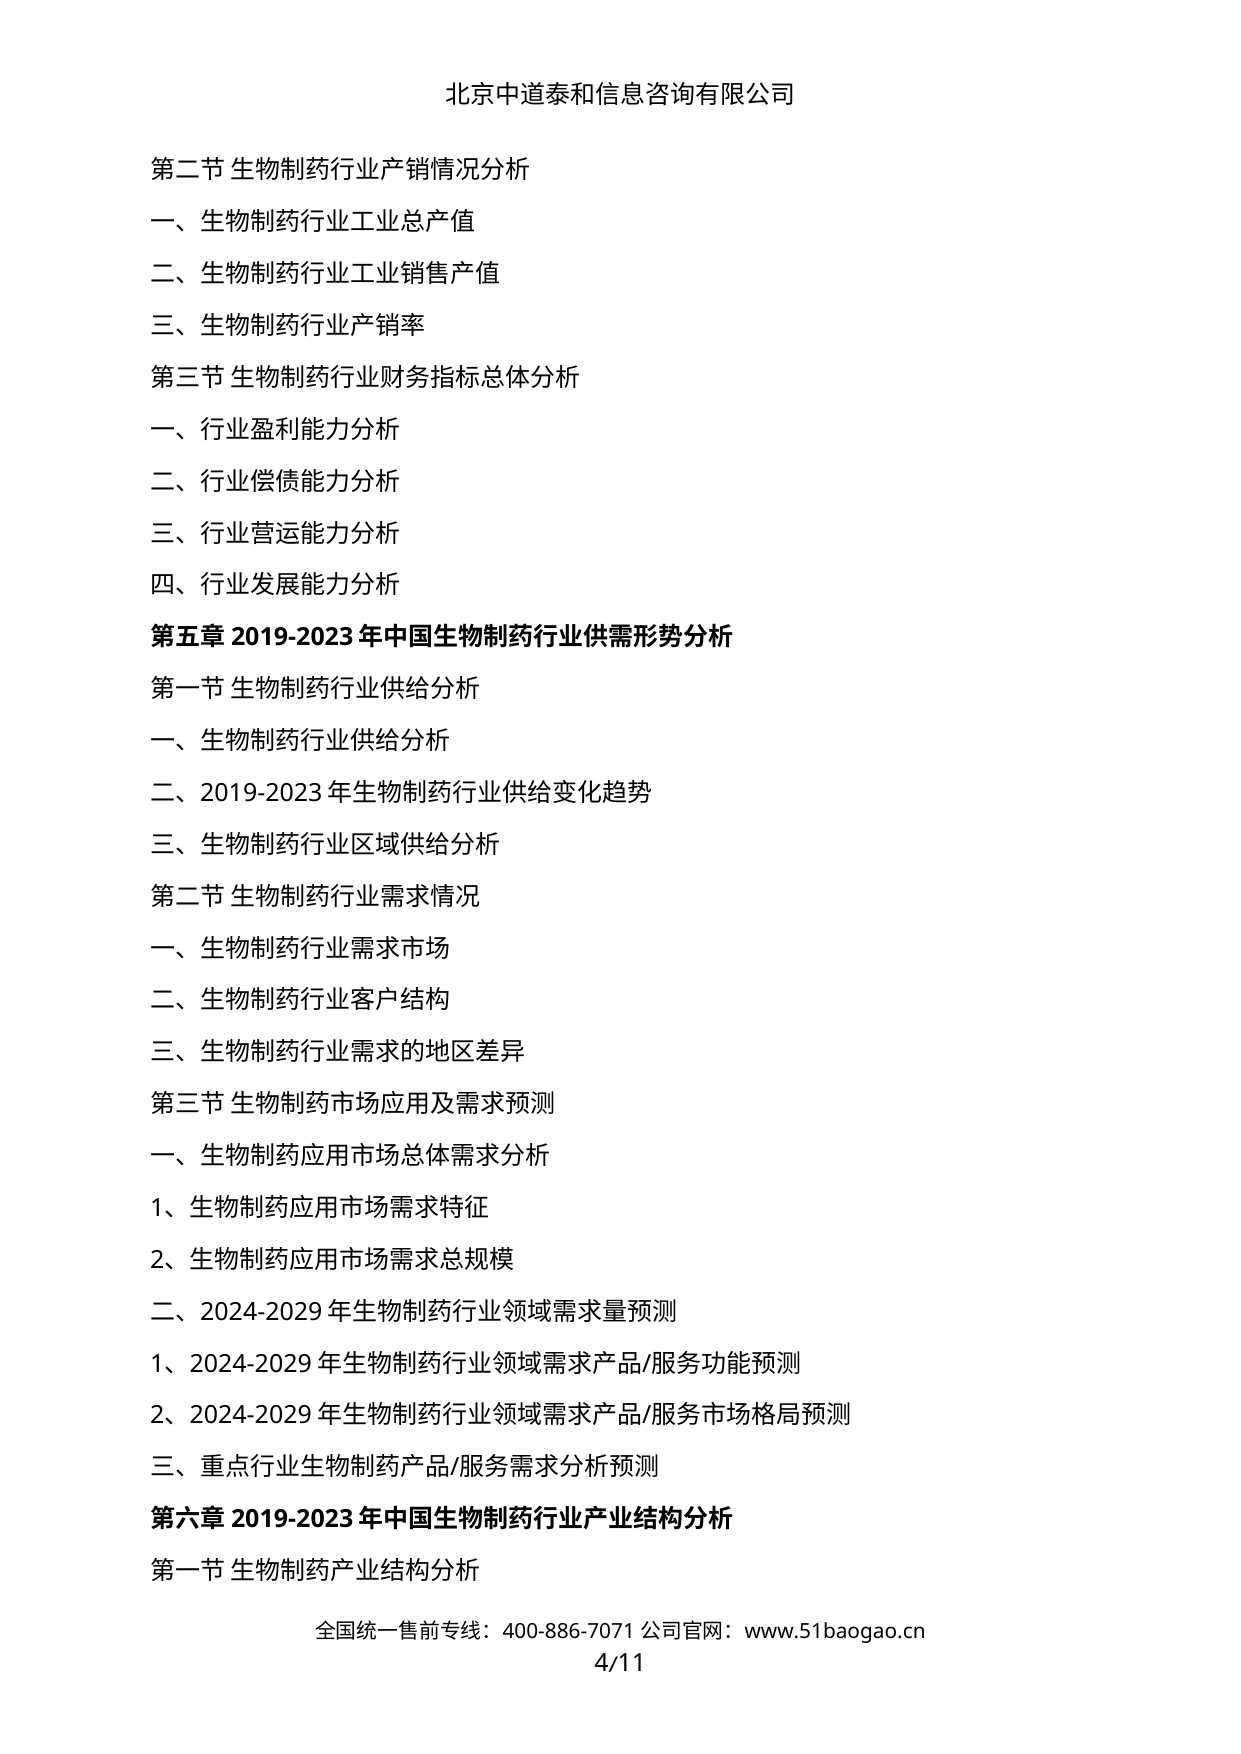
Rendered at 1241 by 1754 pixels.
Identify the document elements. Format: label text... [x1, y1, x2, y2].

text 四、行业发展能力分析 [150, 565, 1090, 601]
text 二、生物制药行业工业销售产值 [150, 254, 1090, 290]
text 一、行业盈利能力分析 [150, 409, 1090, 446]
text 2、2024-2029年生物制药行业领域需求产品/服务市场格局预测 [150, 1395, 1090, 1431]
text 第二节 生物制药行业产销情况分析 [150, 150, 1090, 186]
text 三、行业营运能力分析 [150, 513, 1090, 549]
text 第一节 生物制药行业供给分析 [150, 669, 1090, 705]
text 第五章 2019-2023年中国生物制药行业供需形势分析 [150, 617, 1090, 653]
text 二、2019-2023年生物制药行业供给变化趋势 [150, 772, 1090, 809]
text 二、行业偿债能力分析 [150, 461, 1090, 497]
text 1、2024-2029年生物制药行业领域需求产品/服务功能预测 [150, 1343, 1090, 1379]
text 三、生物制药行业需求的地区差异 [150, 1032, 1090, 1068]
text 第一节 生物制药产业结构分析 [150, 1551, 1090, 1587]
text 第六章 2019-2023年中国生物制药行业产业结构分析 [150, 1499, 1090, 1535]
text 一、生物制药应用市场总体需求分析 [150, 1136, 1090, 1172]
text 三、生物制药行业产销率 [150, 306, 1090, 342]
text 2、生物制药应用市场需求总规模 [150, 1239, 1090, 1276]
text 一、生物制药行业需求市场 [150, 928, 1090, 964]
text 第三节 生物制药行业财务指标总体分析 [150, 357, 1090, 394]
text 第二节 生物制药行业需求情况 [150, 876, 1090, 912]
text 1、生物制药应用市场需求特征 [150, 1187, 1090, 1224]
text 第三节 生物制药市场应用及需求预测 [150, 1084, 1090, 1120]
text 二、生物制药行业客户结构 [150, 980, 1090, 1016]
text 一、生物制药行业工业总产值 [150, 202, 1090, 238]
text 二、2024-2029年生物制药行业领域需求量预测 [150, 1291, 1090, 1327]
text 一、生物制药行业供给分析 [150, 721, 1090, 757]
text 三、生物制药行业区域供给分析 [150, 824, 1090, 861]
text 三、重点行业生物制药产品/服务需求分析预测 [150, 1447, 1090, 1483]
